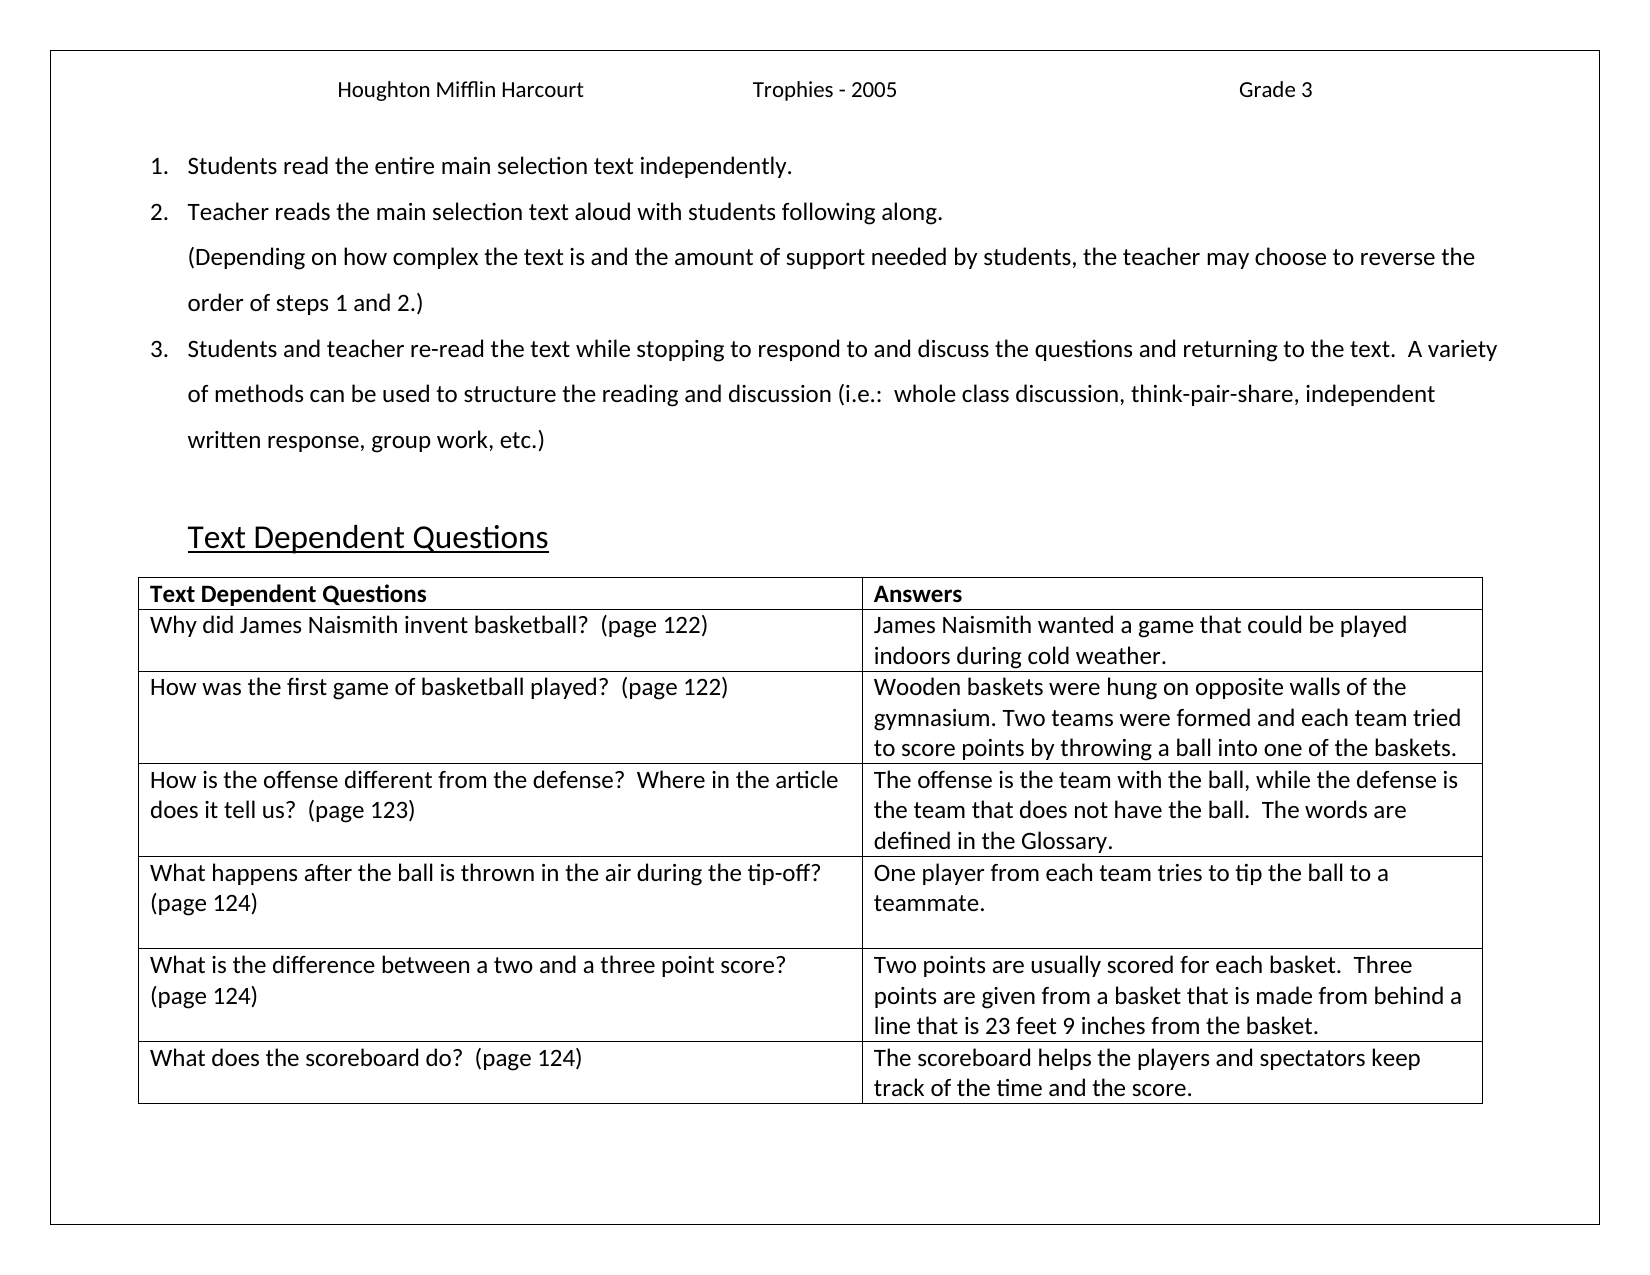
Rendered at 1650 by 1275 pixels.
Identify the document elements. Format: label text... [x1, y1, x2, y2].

table_cell How was the first game of basketball played? (page 122) [139, 672, 862, 763]
table_cell James Naismith wanted a game that could be played indoors during cold weather. [863, 610, 1482, 671]
table_cell What does the scoreboard do? (page 124) [139, 1042, 862, 1103]
table_cell The scoreboard helps the players and spectators keep track of the time and the score. [863, 1042, 1482, 1103]
table_cell What is the difference between a two and a three point score? (page 124) [139, 949, 862, 1041]
list Text Dependent Questions [187, 516, 1500, 557]
table_cell Why did James Naismith invent basketball? (page 122) [139, 610, 862, 671]
list Teacher reads the main selection text aloud with students following along. [150, 196, 1500, 226]
table_header Text Dependent Questions [139, 578, 862, 608]
list of methods can be used to structure the reading and discussion (i.e.: whole class discussion, think-pair-share, independent written response, group work, etc.) [187, 379, 1500, 455]
table_header Answers [863, 578, 1482, 608]
table_cell One player from each team tries to tip the ball to a teammate. [863, 857, 1482, 948]
list Students read the entire main selection text independently. [150, 150, 1500, 181]
table_cell Wooden baskets were hung on opposite walls of the gymnasium. Two teams were formed and each team tried to score points by throwing a ball into one of the baskets. [863, 672, 1482, 763]
text (Depending on how complex the text is and the amount of support needed by students, the teacher may choose to reverse the order of steps 1 and 2.) [187, 241, 1500, 318]
table_cell How is the offense different from the defense? Where in the article does it tell us? (page 123) [139, 764, 862, 856]
table_cell Two points are usually scored for each basket. Three points are given from a basket that is made from behind a line that is 23 feet 9 inches from the basket. [863, 949, 1482, 1041]
table_cell What happens after the ball is thrown in the air during the tip-off? (page 124) [139, 857, 862, 948]
table_cell The offense is the team with the ball, while the defense is the team that does not have the ball. The words are defined in the Glossary. [863, 764, 1482, 856]
list Students and teacher re-read the text while stopping to respond to and discuss the questions and returning to the text. A variety [150, 333, 1500, 363]
